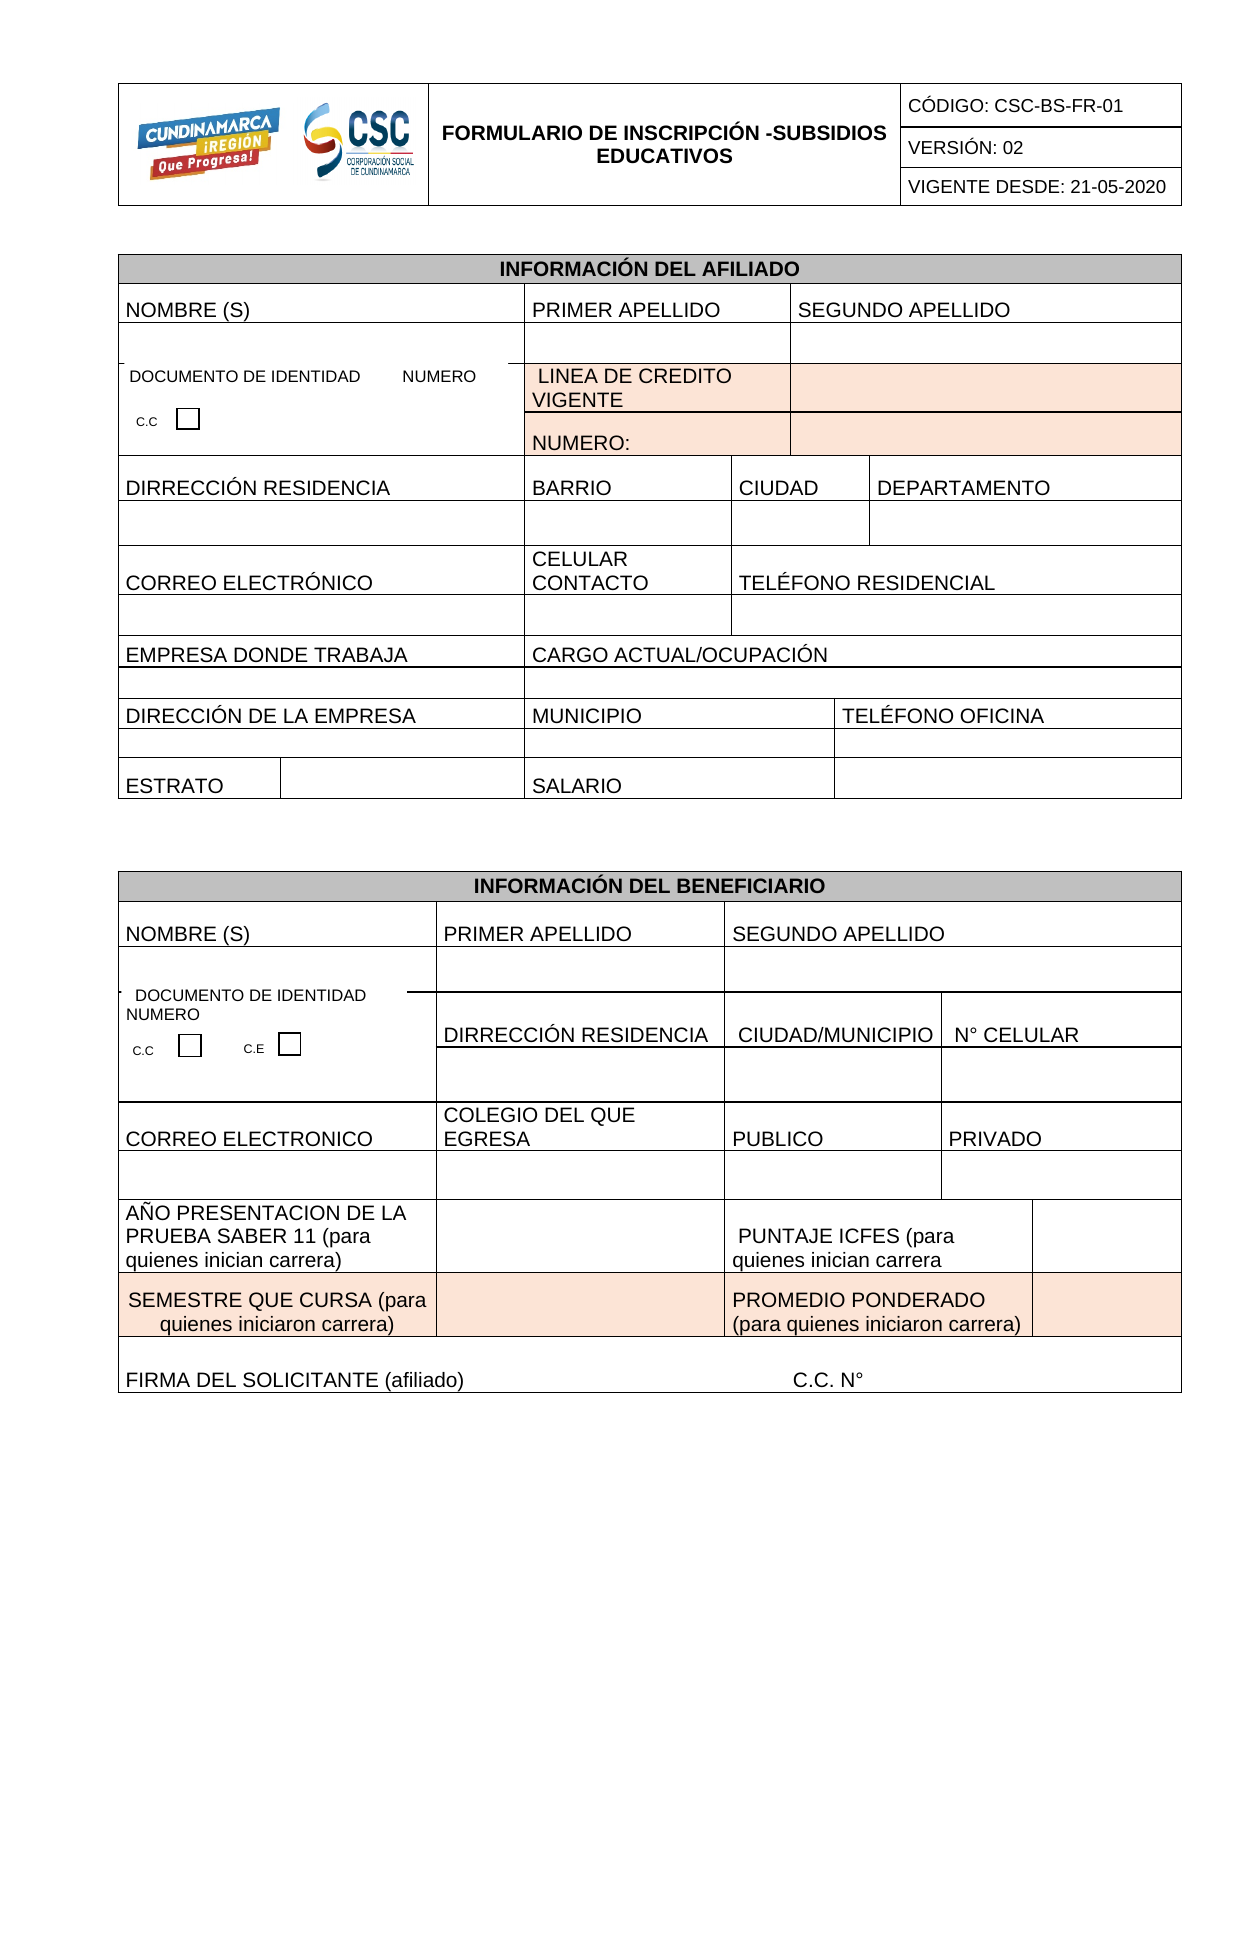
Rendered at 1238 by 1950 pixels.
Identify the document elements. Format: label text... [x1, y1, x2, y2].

table_cell SEGUNDO APELLIDO [791, 284, 1181, 322]
table_cell PRIMER APELLIDO [437, 902, 724, 946]
table_cell CARGO ACTUAL/OCUPACIÓN [525, 636, 1181, 666]
table_cell [281, 758, 524, 798]
table_cell TELÉFONO RESIDENCIAL [732, 546, 1181, 594]
table_cell [725, 947, 1181, 991]
table_cell BARRIO [525, 456, 731, 500]
table_cell ESTRATO [119, 758, 280, 798]
table_cell [119, 1151, 436, 1199]
table_cell [1033, 1200, 1181, 1272]
table_cell LINEA DE CREDITO VIGENTE [525, 364, 790, 411]
table_header INFORMACIÓN DEL AFILIADO [119, 255, 1181, 283]
table_cell DEPARTAMENTO [870, 456, 1181, 500]
table_cell [437, 1151, 724, 1199]
table_cell [525, 668, 1181, 698]
table_cell PRIVADO [942, 1103, 1181, 1150]
table_cell [437, 947, 724, 991]
picture [123, 103, 294, 185]
table_cell [311, 993, 436, 1101]
table_cell [119, 364, 312, 455]
table_cell [725, 1151, 941, 1199]
table_cell [870, 501, 1181, 545]
table_cell CORREO ELECTRONICO [119, 1103, 436, 1150]
table_cell CORREO ELECTRÓNICO [119, 546, 524, 594]
table_cell [119, 993, 311, 1101]
table_cell SEGUNDO APELLIDO [725, 902, 1181, 946]
table_cell PRIMER APELLIDO [525, 284, 790, 322]
table_cell SALARIO [525, 758, 834, 798]
table_cell [119, 947, 436, 991]
table_cell PROMEDIO PONDERADO (para quienes iniciaron carrera) [725, 1273, 1032, 1336]
table_cell DIRECCIÓN DE LA EMPRESA [119, 699, 524, 727]
table_cell N° CELULAR [942, 993, 1181, 1046]
table_cell CIUDAD/MUNICIPIO [725, 993, 941, 1046]
table_cell [791, 323, 1181, 362]
table_cell CELULAR CONTACTO [525, 546, 731, 594]
table_cell DIRRECCIÓN RESIDENCIA [119, 456, 524, 500]
table_cell TELÉFONO OFICINA [835, 699, 1181, 727]
table_cell [725, 1048, 941, 1101]
table_cell NUMERO: [525, 413, 790, 455]
table_cell CIUDAD [732, 456, 869, 500]
table_header INFORMACIÓN DEL BENEFICIARIO [119, 872, 1181, 901]
table_cell EMPRESA DONDE TRABAJA [119, 636, 524, 666]
table_cell [437, 1048, 724, 1101]
table_cell [1033, 1273, 1181, 1336]
table_cell [119, 729, 524, 757]
table_cell [119, 323, 524, 362]
table_cell PUNTAJE ICFES (para quienes inician carrera [725, 1200, 1032, 1272]
table_cell [437, 1273, 724, 1336]
table_cell [119, 501, 524, 545]
table_cell MUNICIPIO [525, 699, 834, 727]
table_cell [525, 501, 731, 545]
table_cell [732, 595, 1181, 635]
table_cell [437, 1200, 724, 1272]
table_cell [835, 729, 1181, 757]
table_cell [835, 758, 1181, 798]
table_cell FIRMA DEL SOLICITANTE (afiliado) C.C. N° [119, 1337, 1181, 1392]
table_cell AÑO PRESENTACION DE LA PRUEBA SABER 11 (para quienes inician carrera) [119, 1200, 436, 1272]
table_cell [312, 364, 524, 455]
table_cell [942, 1048, 1181, 1101]
table_cell NOMBRE (S) [119, 284, 524, 322]
table_cell [791, 364, 1181, 411]
table_cell [732, 501, 869, 545]
table_cell DIRRECCIÓN RESIDENCIA [437, 993, 724, 1046]
table_cell PUBLICO [725, 1103, 941, 1150]
picture [296, 97, 418, 185]
table_cell NOMBRE (S) [119, 902, 436, 946]
table_cell [119, 668, 524, 698]
table_cell [525, 323, 790, 362]
table_cell SEMESTRE QUE CURSA (para quienes iniciaron carrera) [119, 1273, 436, 1336]
table_cell [791, 413, 1181, 455]
table_cell [525, 595, 731, 635]
table_cell [119, 595, 524, 635]
table_cell COLEGIO DEL QUE EGRESA [437, 1103, 724, 1150]
table_cell [942, 1151, 1181, 1199]
table_cell [525, 729, 834, 757]
